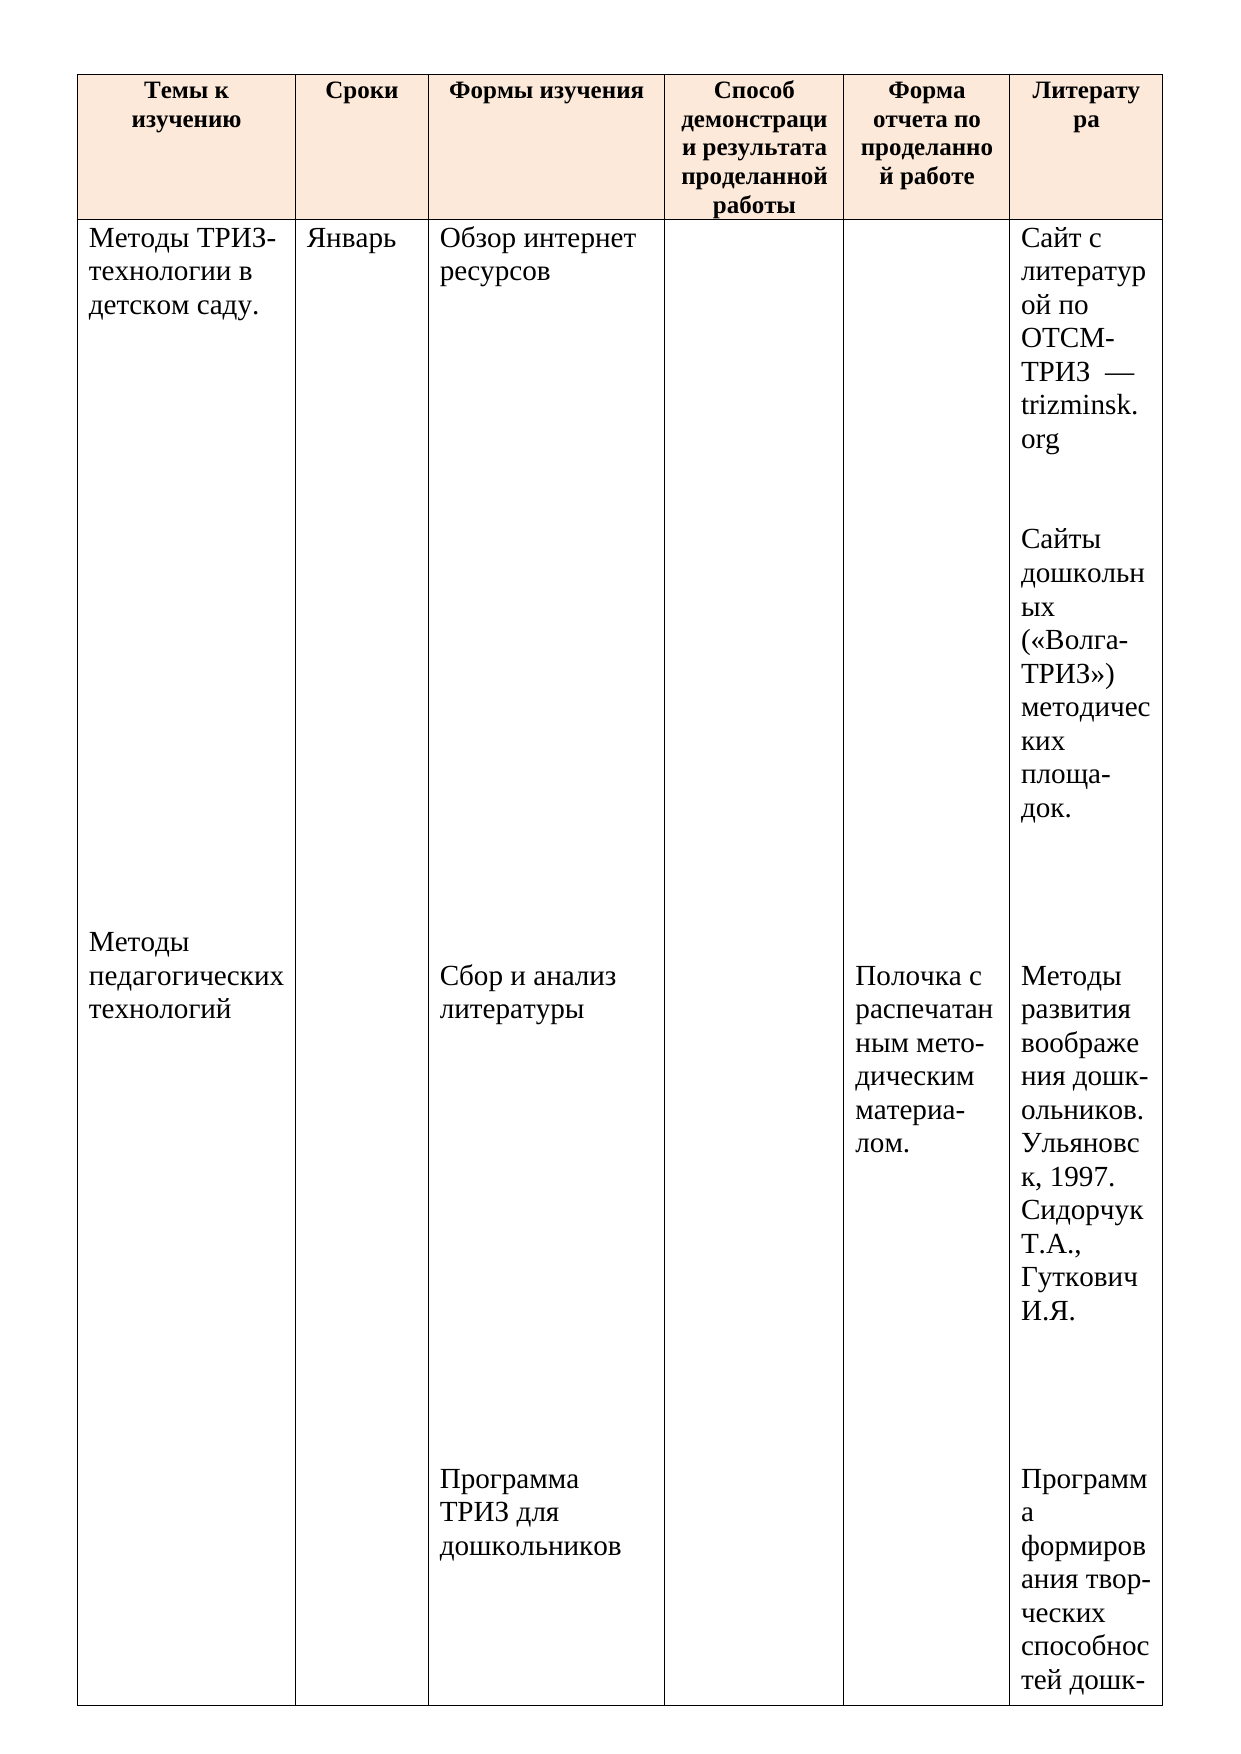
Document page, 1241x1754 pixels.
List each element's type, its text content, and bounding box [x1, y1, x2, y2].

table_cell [1010, 220, 1162, 1705]
table_header Формы изучения [429, 75, 664, 219]
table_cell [429, 220, 664, 1705]
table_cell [665, 220, 843, 1705]
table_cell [296, 220, 428, 1705]
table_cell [844, 220, 1009, 1705]
table_header Форма отчета по проделанной работе [844, 75, 1009, 219]
table_header Способ демонстрации результата проделанной работы [665, 75, 843, 219]
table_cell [78, 220, 295, 1705]
table_header Сроки [296, 75, 428, 219]
table_header Темы к изучению [78, 75, 295, 219]
table_header Литерату ра [1010, 75, 1162, 219]
